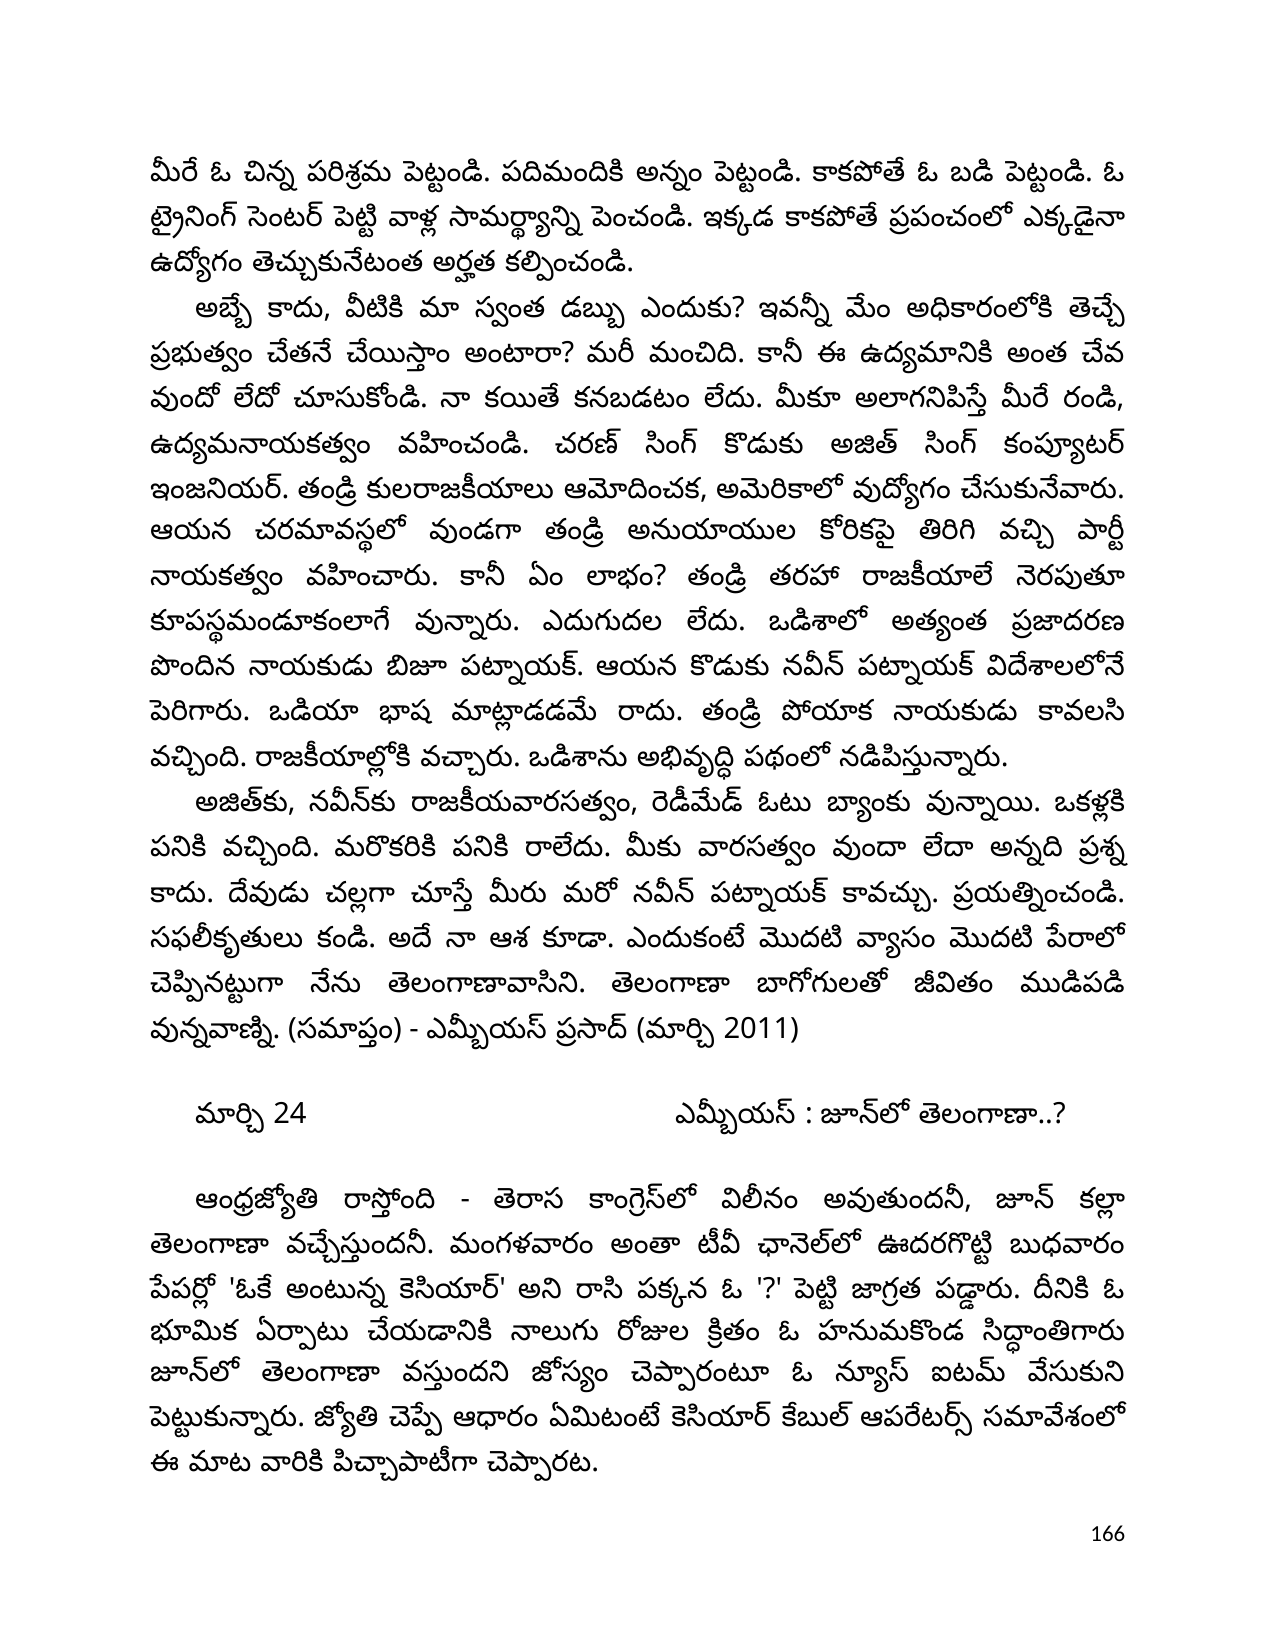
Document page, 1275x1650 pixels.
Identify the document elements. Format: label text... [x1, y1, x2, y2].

text అజిత్‌కు, నవీన్‌కు రాజకీయవారసత్వం, రెడీమేడ్‌ ఓటు బ్యాంకు వున్నాయి. ఒకళ్లకి పనికి వచ్చింది. మరొకరికి పనికి రాలేదు. మీకు వారసత్వం వుందా లేదా అన్నది ప్రశ్న కాదు. దేవుడు చల్లగా చూస్తే మీరు మరో నవీన్‌ పట్నాయక్‌ కావచ్చు. ప్రయత్నించండి. సఫలీకృతులు కండి. అదే నా ఆశ కూడా. ఎందుకంటే మొదటి వ్యాసం మొదటి పేరాలో చెప్పినట్టుగా నేను తెలంగాణావాసిని. తెలంగాణా బాగోగులతో జీవితం ముడిపడి వున్నవాణ్ని. (సమాప్తం) - ఎమ్బీయస్‌ ప్రసాద్‌ (మార్చి 2011) [150, 780, 1125, 1052]
text మార్చి 24 ఎమ్బీయస్‌ : జూన్‌లో తెలంగాణా..? [150, 1092, 1125, 1137]
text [150, 150, 1125, 286]
text అబ్బే కాదు, వీటికి మా స్వంత డబ్బు ఎందుకు? ఇవన్నీ మేం అధికారంలోకి తెచ్చే ప్రభుత్వం చేతనే చేయిస్తాం అంటారా? మరీ మంచిది. కానీ ఈ ఉద్యమానికి అంత చేవ వుందో లేదో చూసుకోండి. నా కయితే కనబడటం లేదు. మీకూ అలాగనిపిస్తే మీరే రండి, ఉద్యమనాయకత్వం వహించండి. చరణ్‌ సింగ్‌ కొడుకు అజిత్‌ సింగ్‌ కంప్యూటర్‌ ఇంజనియర్‌. తండ్రి కులరాజకీయాలు ఆమోదించక, అమెరికాలో వుద్యోగం చేసుకునేవారు. ఆయన చరమావస్థలో వుండగా తండ్రి అనుయాయుల కోరికపై తిరిగి వచ్చి పార్టీ నాయకత్వం వహించారు. కానీ ఏం లాభం? తండ్రి తరహా రాజకీయాలే నెరపుతూ కూపస్థమండూకంలాగే వున్నారు. ఎదుగుదల లేదు. ఒడిశాలో అత్యంత ప్రజాదరణ పొందిన నాయకుడు బిజూ పట్నాయక్‌. ఆయన కొడుకు నవీన్‌ పట్నాయక్‌ విదేశాలలోనే పెరిగారు. ఒడియా భాష మాట్లాడడమే రాదు. తండ్రి పోయాక నాయకుడు కావలసి వచ్చింది. రాజకీయాల్లోకి వచ్చారు. ఒడిశాను అభివృద్ధి పథంలో నడిపిస్తున్నారు. [150, 286, 1125, 780]
text ఆంధ్రజ్యోతి రాస్తోంది - తెరాస కాంగ్రెస్‌లో విలీనం అవుతుందనీ, జూన్‌ కల్లా తెలంగాణా వచ్చేస్తుందనీ. మంగళవారం అంతా టీవీ ఛానెల్‌లో ఊదరగొట్టి బుధవారం పేపర్లో 'ఓకే అంటున్న కెసియార్‌' అని రాసి పక్కన ఓ '?' పెట్టి జాగ్రత పడ్డారు. దీనికి ఓ భూమిక ఏర్పాటు చేయడానికి నాలుగు రోజుల క్రితం ఓ హనుమకొండ సిద్ధాంతిగారు జూన్‌లో తెలంగాణా వస్తుందని జోస్యం చెప్పారంటూ ఓ న్యూస్‌ ఐటమ్‌ వేసుకుని పెట్టుకున్నారు. జ్యోతి చెప్పే ఆధారం ఏమిటంటే కెసియార్‌ కేబుల్‌ ఆపరేటర్స్‌ సమావేశంలో ఈ మాట వారికి పిచ్చాపాటీగా చెప్పారట. [150, 1177, 1125, 1486]
